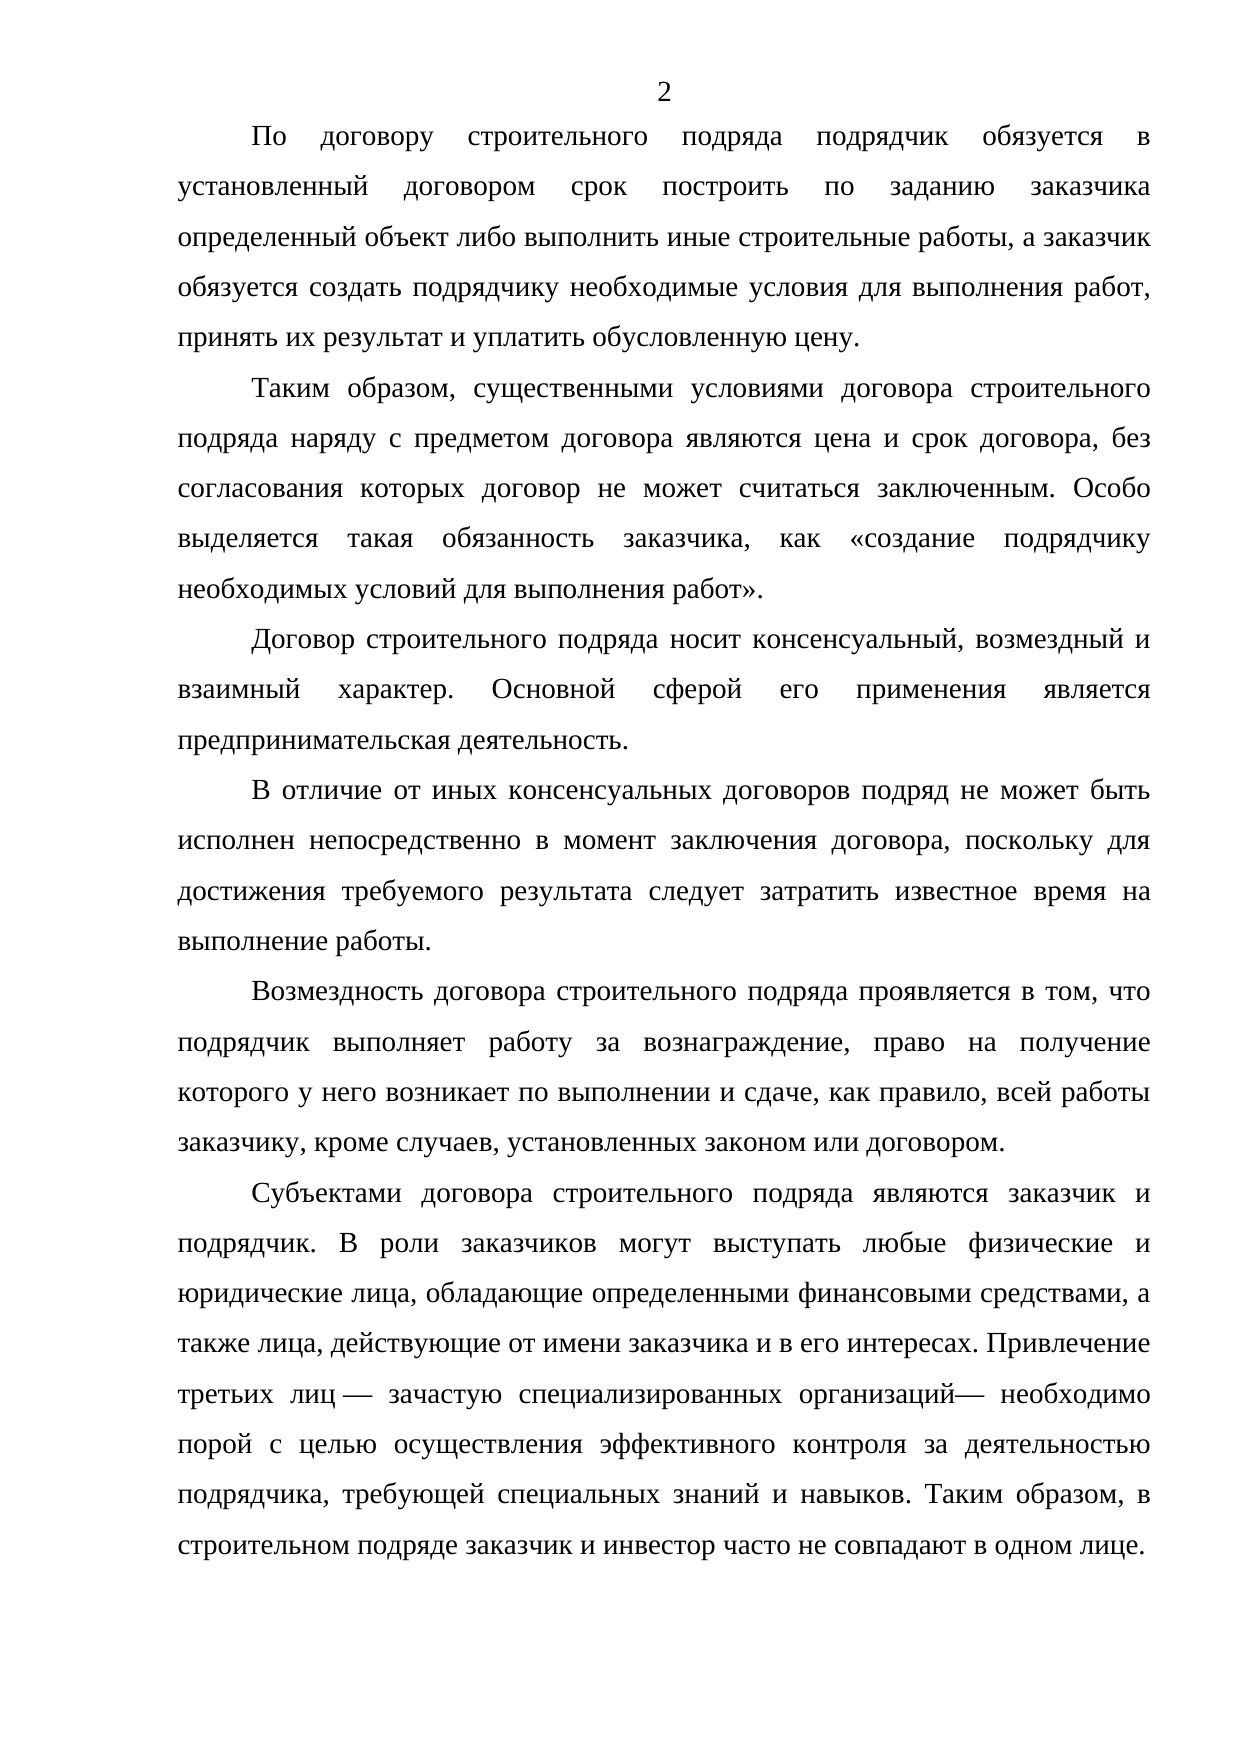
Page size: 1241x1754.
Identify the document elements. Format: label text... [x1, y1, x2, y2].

text В отличие от иных консенсуальных договоров подряд не может быть исполнен непосредственно в момент заключения договора, поскольку для достижения требуемого результата следует затратить известное время на выполнение работы. [177, 772, 1152, 957]
text Таким образом, существенными условиями договора строительного подряда наряду с предметом договора являются цена и срок договора, без согласования которых договор не может считаться заключенным. Особо выделяется такая обязанность заказчика, как «создание подрядчику необходимых условий для выполнения работ». [177, 370, 1152, 604]
text Возмездность договора строительного подряда проявляется в том, что подрядчик выполняет работу за вознаграждение, право на получение которого у него возникает по выполнении и сдаче, как правило, всей работы заказчику, кроме случаев, установленных законом или договором. [177, 973, 1152, 1158]
text Договор строительного подряда носит консенсуальный, возмездный и взаимный характер. Основной сферой его применения является предпринимательская деятельность. [177, 621, 1152, 755]
text По договору строительного подряда подрядчик обязуется в установленный договором срок построить по заданию заказчика определенный объект либо выполнить иные строительные работы, а заказчик обязуется создать подрядчику необходимые условия для выполнения работ, принять их результат и уплатить обусловленную цену. [177, 118, 1152, 353]
text Субъектами договора строительного подряда являются заказчик и подрядчик. В роли заказчиков могут выступать любые физические и юридические лица, обладающие определенными финансовыми средствами, а также лица, действующие от имени заказчика и в его интересах. Привлечение третьих лиц — зачастую специализированных организаций— необходимо порой с целью осуществления эффективного контроля за деятельностью подрядчика, требующей специальных знаний и навыков. Таким образом, в строительном подряде заказчик и инвестор часто не совпадают в одном лице. [177, 1175, 1152, 1560]
